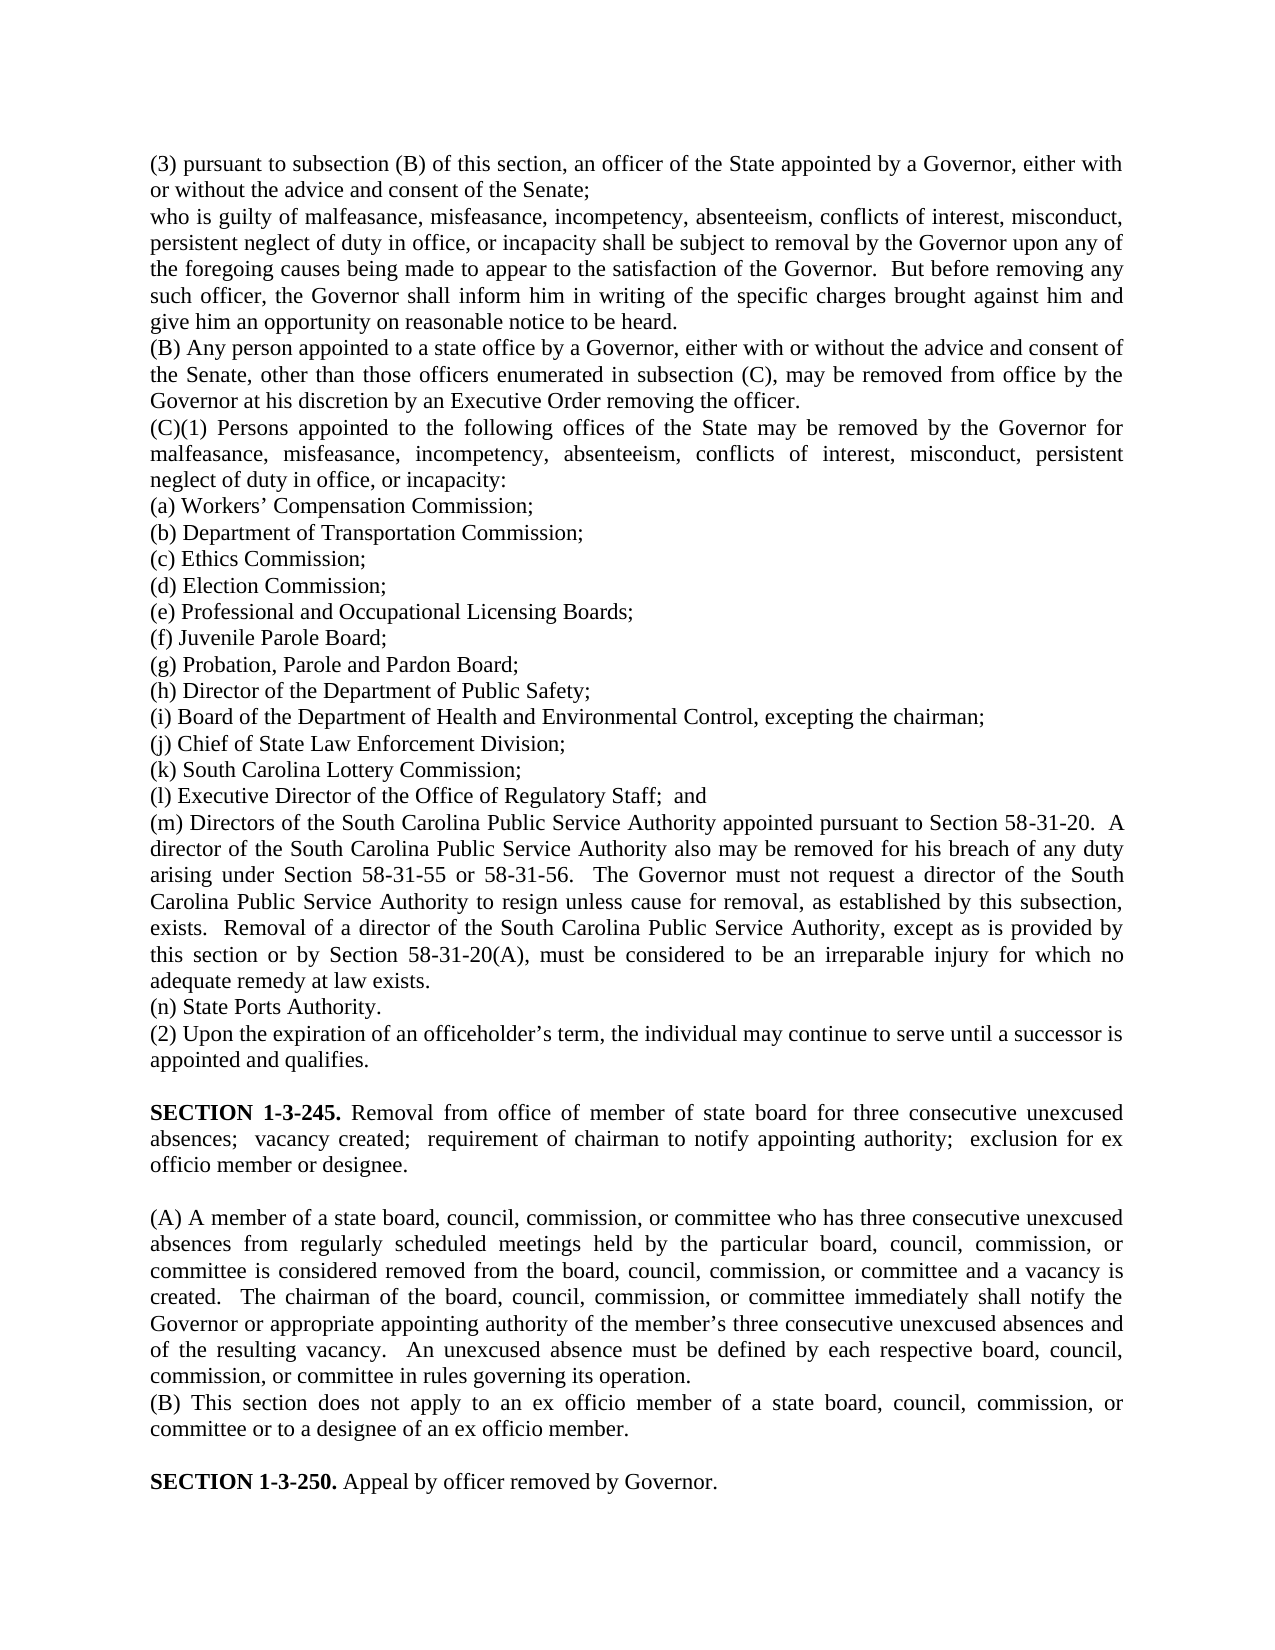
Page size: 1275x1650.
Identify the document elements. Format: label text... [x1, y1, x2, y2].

text who is guilty of malfeasance, misfeasance, incompetency, absenteeism, conflicts of interest, misconduct, persistent neglect of duty in office, or incapacity shall be subject to removal by the Governor upon any of the foregoing causes being made to appear to the satisfaction of the Governor. But before removing any such officer, the Governor shall inform him in writing of the specific charges brought against him and give him an opportunity on reasonable notice to be heard. [150, 203, 1125, 334]
text (d) Election Commission; [150, 572, 1125, 598]
text (2) Upon the expiration of an officeholder’s term, the individual may continue to serve until a successor is appointed and qualifies. [150, 1020, 1125, 1072]
text (i) Board of the Department of Health and Environmental Control, excepting the chairman; [150, 703, 1125, 730]
text (c) Ethics Commission; [150, 545, 1125, 572]
text SECTION 1-3-250. Appeal by officer removed by Governor. [150, 1468, 1125, 1494]
text (C)(1) Persons appointed to the following offices of the State may be removed by the Governor for malfeasance, misfeasance, incompetency, absenteeism, conflicts of interest, misconduct, persistent neglect of duty in office, or incapacity: [150, 413, 1125, 493]
text SECTION 1-3-245. Removal from office of member of state board for three consecutive unexcused absences; vacancy created; requirement of chairman to notify appointing authority; exclusion for ex officio member or designee. [150, 1099, 1125, 1178]
text (h) Director of the Department of Public Safety; [150, 677, 1125, 703]
text (n) State Ports Authority. [150, 993, 1125, 1020]
text (b) Department of Transportation Commission; [150, 519, 1125, 545]
text (a) Workers’ Compensation Commission; [150, 493, 1125, 519]
text (A) A member of a state board, council, commission, or committee who has three consecutive unexcused absences from regularly scheduled meetings held by the particular board, council, commission, or committee is considered removed from the board, council, commission, or committee and a vacancy is created. The chairman of the board, council, commission, or committee immediately shall notify the Governor or appropriate appointing authority of the member’s three consecutive unexcused absences and of the resulting vacancy. An unexcused absence must be defined by each respective board, council, commission, or committee in rules governing its operation. [150, 1204, 1125, 1389]
text (j) Chief of State Law Enforcement Division; [150, 730, 1125, 756]
text (k) South Carolina Lottery Commission; [150, 756, 1125, 782]
text (B) This section does not apply to an ex officio member of a state board, council, commission, or committee or to a designee of an ex officio member. [150, 1389, 1125, 1441]
text (f) Juvenile Parole Board; [150, 624, 1125, 651]
text (m) Directors of the South Carolina Public Service Authority appointed pursuant to Section 58-31-20. A director of the South Carolina Public Service Authority also may be removed for his breach of any duty arising under Section 58-31-55 or 58-31-56. The Governor must not request a director of the South Carolina Public Service Authority to resign unless cause for removal, as established by this subsection, exists. Removal of a director of the South Carolina Public Service Authority, except as is provided by this section or by Section 58-31-20(A), must be considered to be an irreparable injury for which no adequate remedy at law exists. [150, 809, 1125, 993]
text (e) Professional and Occupational Licensing Boards; [150, 598, 1125, 624]
text (B) Any person appointed to a state office by a Governor, either with or without the advice and consent of the Senate, other than those officers enumerated in subsection (C), may be removed from office by the Governor at his discretion by an Executive Order removing the officer. [150, 334, 1125, 413]
text (l) Executive Director of the Office of Regulatory Staff; and [150, 782, 1125, 809]
text (3) pursuant to subsection (B) of this section, an officer of the State appointed by a Governor, either with or without the advice and consent of the Senate; [150, 150, 1125, 203]
text (g) Probation, Parole and Pardon Board; [150, 651, 1125, 677]
